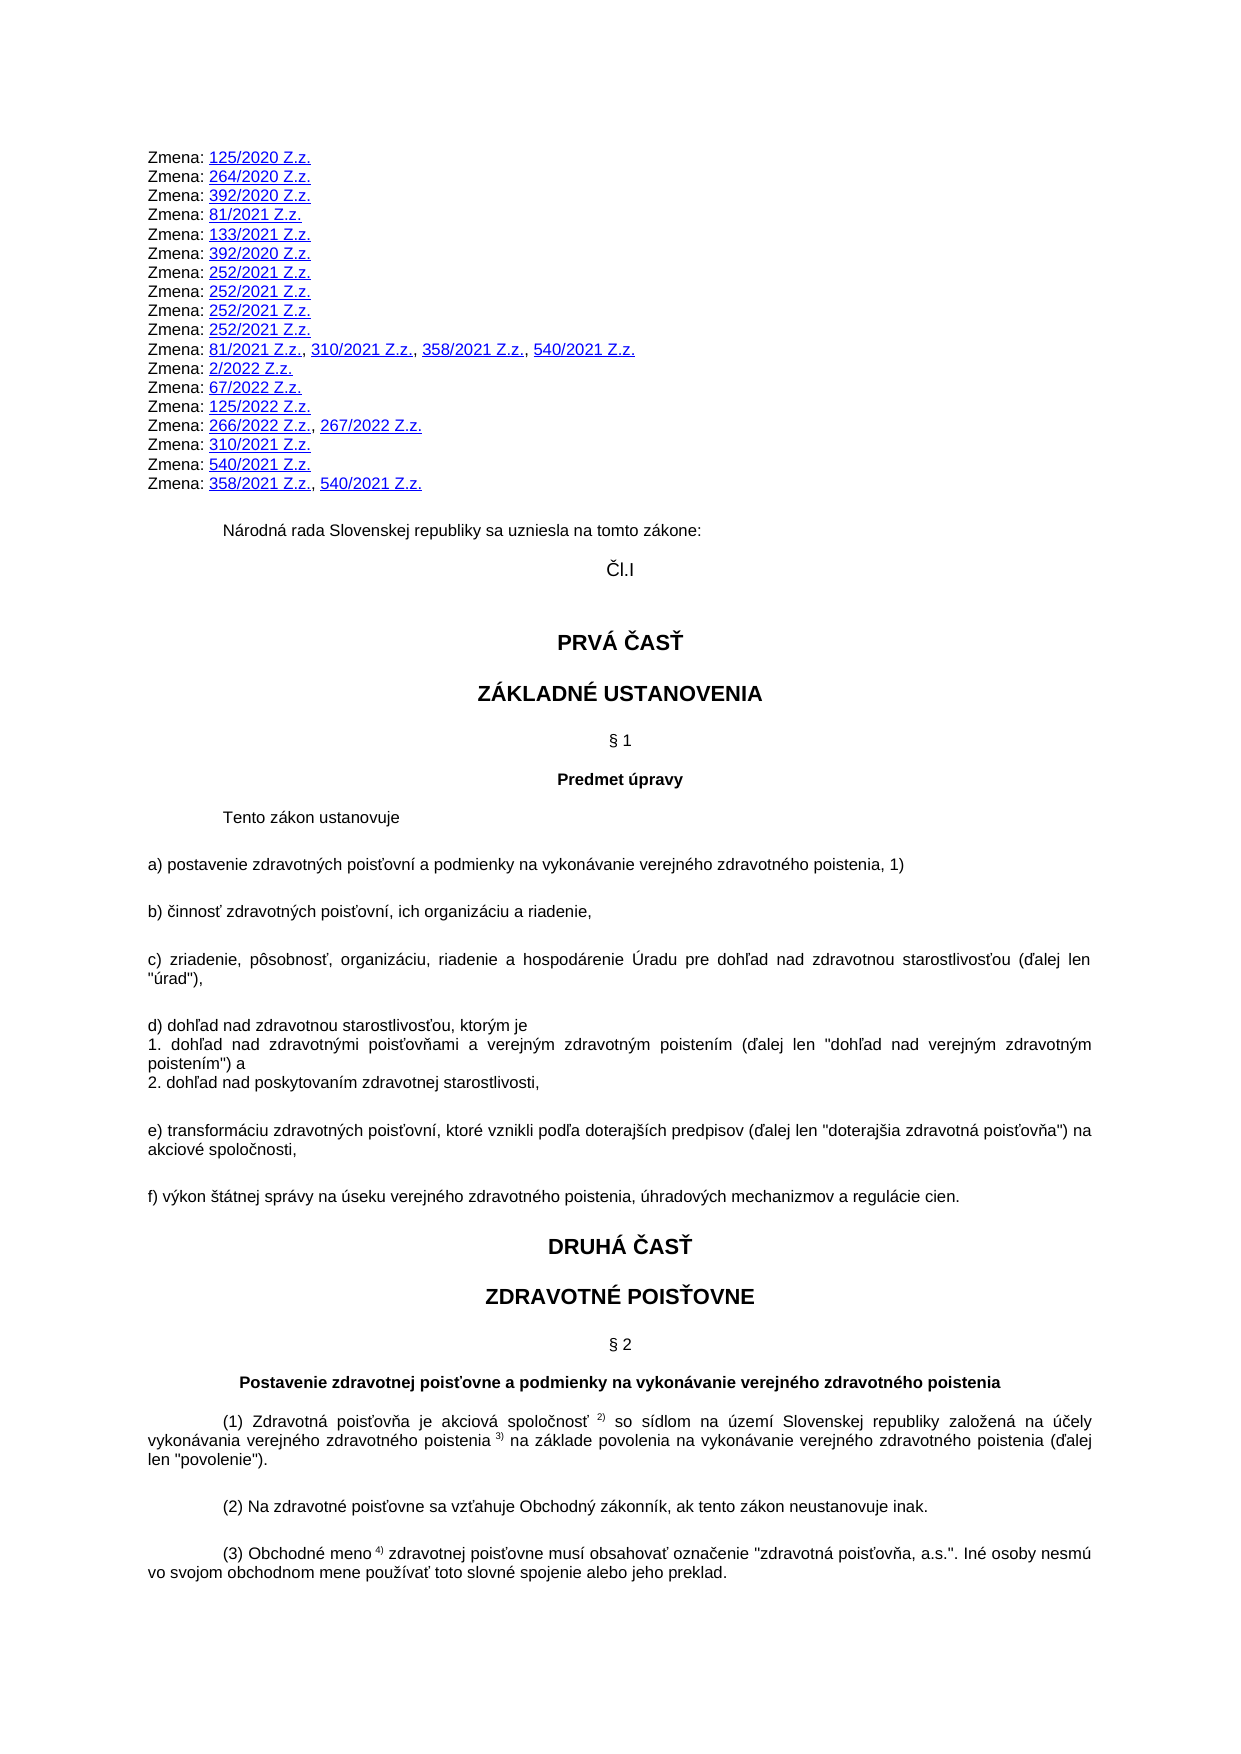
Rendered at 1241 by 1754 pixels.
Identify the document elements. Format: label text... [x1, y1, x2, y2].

text 1. dohľad nad zdravotnými poisťovňami a verejným zdravotným poistením (ďalej len "dohľad nad verejným zdravotným poistením") a [148, 1035, 1092, 1073]
text DRUHÁ ČASŤ [148, 1234, 1092, 1259]
text ZÁKLADNÉ USTANOVENIA [148, 681, 1092, 706]
text Zmena: 264/2020 Z.z. [148, 167, 1092, 186]
text Zmena: 540/2021 Z.z. [148, 454, 1092, 473]
text Zmena: 310/2021 Z.z. [148, 435, 1092, 454]
text § 1 [148, 731, 1092, 750]
text ZDRAVOTNÉ POISŤOVNE [148, 1284, 1092, 1309]
text Tento zákon ustanovuje [148, 808, 1092, 827]
text a) postavenie zdravotných poisťovní a podmienky na vykonávanie verejného zdravotného poistenia, 1) [148, 855, 1092, 874]
text Zmena: 392/2020 Z.z. [148, 243, 1092, 263]
text Zmena: 358/2021 Z.z., 540/2021 Z.z. [148, 473, 1092, 493]
text Zmena: 2/2022 Z.z. [148, 358, 1092, 378]
text c) zriadenie, pôsobnosť, organizáciu, riadenie a hospodárenie Úradu pre dohľad nad zdravotnou starostlivosťou (ďalej len "úrad"), [148, 949, 1092, 988]
text Zmena: 392/2020 Z.z. [148, 186, 1092, 205]
text Zmena: 125/2020 Z.z. [148, 148, 1092, 167]
text Zmena: 67/2022 Z.z. [148, 378, 1092, 397]
text PRVÁ ČASŤ [148, 630, 1092, 655]
text e) transformáciu zdravotných poisťovní, ktoré vznikli podľa doterajších predpisov (ďalej len "doterajšia zdravotná poisťovňa") na akciové spoločnosti, [148, 1120, 1092, 1159]
text Zmena: 252/2021 Z.z. [148, 282, 1092, 301]
text § 2 [148, 1335, 1092, 1354]
text Postavenie zdravotnej poisťovne a podmienky na vykonávanie verejného zdravotného poistenia [148, 1373, 1092, 1392]
text Zmena: 133/2021 Z.z. [148, 224, 1092, 243]
text Zmena: 252/2021 Z.z. [148, 301, 1092, 320]
text Zmena: 252/2021 Z.z. [148, 263, 1092, 282]
text (2) Na zdravotné poisťovne sa vzťahuje Obchodný zákonník, ak tento zákon neustanovuje inak. [148, 1497, 1092, 1516]
text d) dohľad nad zdravotnou starostlivosťou, ktorým je [148, 1016, 1092, 1035]
text Predmet úpravy [148, 769, 1092, 788]
text (1) Zdravotná poisťovňa je akciová spoločnosť 2) so sídlom na území Slovenskej republiky založená na účely vykonávania verejného zdravotného poistenia 3) na základe povolenia na vykonávanie verejného zdravotného poistenia (ďalej len "povolenie"). [148, 1411, 1092, 1469]
text b) činnosť zdravotných poisťovní, ich organizáciu a riadenie, [148, 902, 1092, 921]
text Zmena: 252/2021 Z.z. [148, 320, 1092, 339]
text (3) Obchodné meno 4) zdravotnej poisťovne musí obsahovať označenie "zdravotná poisťovňa, a.s.". Iné osoby nesmú vo svojom obchodnom mene používať toto slovné spojenie alebo jeho preklad. [148, 1544, 1092, 1582]
text Zmena: 81/2021 Z.z. [148, 205, 1092, 224]
text f) výkon štátnej správy na úseku verejného zdravotného poistenia, úhradových mechanizmov a regulácie cien. [148, 1187, 1092, 1206]
text 2. dohľad nad poskytovaním zdravotnej starostlivosti, [148, 1073, 1092, 1092]
text Zmena: 125/2022 Z.z. [148, 397, 1092, 416]
text Zmena: 81/2021 Z.z., 310/2021 Z.z., 358/2021 Z.z., 540/2021 Z.z. [148, 339, 1092, 358]
text Národná rada Slovenskej republiky sa uzniesla na tomto zákone: [148, 521, 1092, 540]
text Zmena: 266/2022 Z.z., 267/2022 Z.z. [148, 416, 1092, 435]
text Čl.I [148, 559, 1092, 581]
